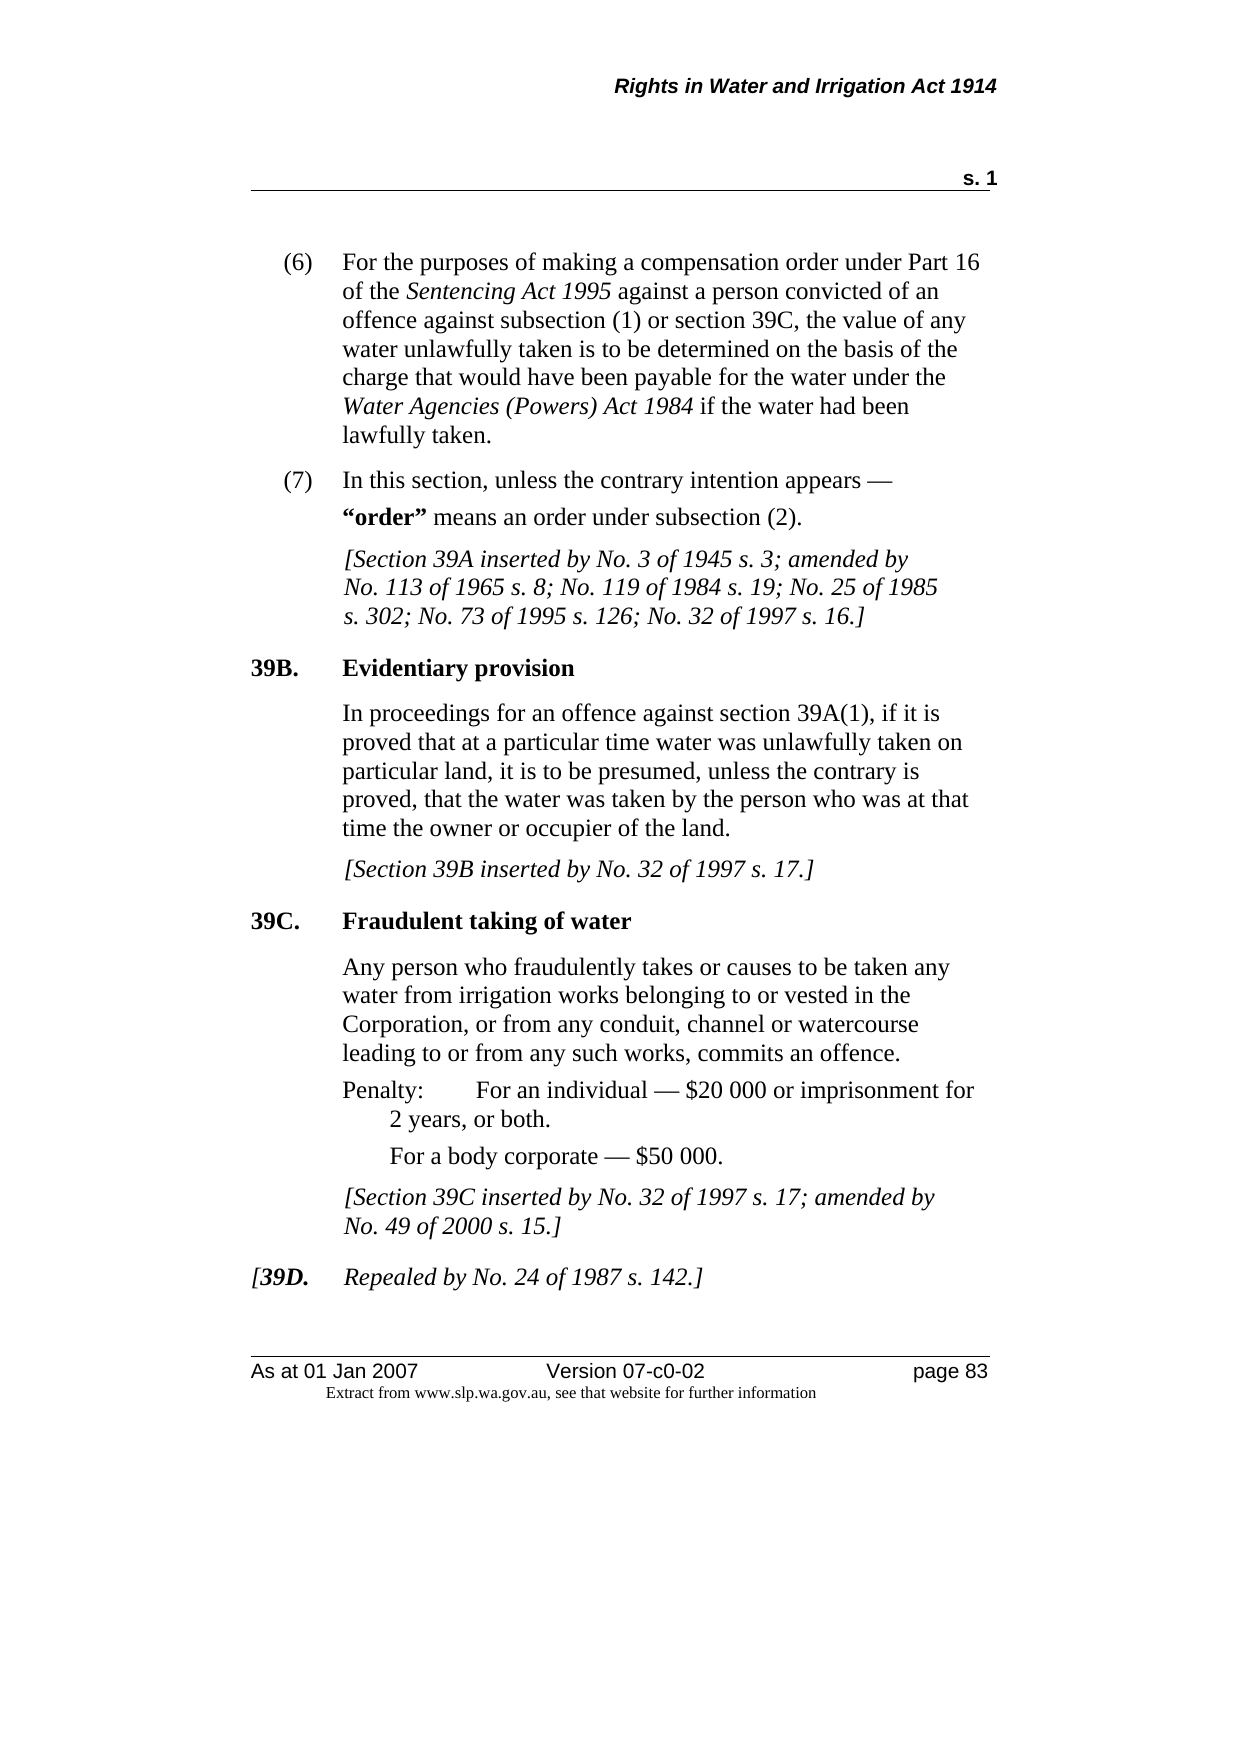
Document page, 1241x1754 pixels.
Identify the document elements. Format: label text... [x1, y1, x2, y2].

text (7) In this section, unless the contrary intention appears — [251, 465, 990, 494]
subtitle 39B. Evidentiary provision [251, 653, 990, 682]
text In proceedings for an offence against section 39A(1), if it is proved that at a particular time water was unlawfully taken on particular land, it is to be presumed, unless the contrary is proved, that the water was taken by the person who was at that time the owner or occupier of the land. [251, 698, 990, 842]
text [Section 39B inserted by No. 32 of 1997 s. 17.] [251, 854, 990, 883]
text [Section 39C inserted by No. 32 of 1997 s. 17; amended by No. 49 of 2000 s. 15.] [251, 1182, 990, 1239]
subtitle 39C. Fraudulent taking of water [251, 906, 990, 935]
text [39D. Repealed by No. 24 of 1987 s. 142.] [251, 1262, 990, 1291]
text [Section 39A inserted by No. 3 of 1945 s. 3; amended by No. 113 of 1965 s. 8; No. 119 of 1984 s. 19; No. 25 of 1985 s. 302; No. 73 of 1995 s. 126; No. 32 of 1997 s. 16.] [251, 544, 990, 630]
text Penalty: For an individual — $20 000 or imprisonment for 2 years, or both. [251, 1075, 990, 1132]
text “order” means an order under subsection (2). [251, 502, 990, 531]
text Any person who fraudulently takes or causes to be taken any water from irrigation works belonging to or vested in the Corporation, or from any conduit, channel or watercourse leading to or from any such works, commits an offence. [251, 952, 990, 1067]
text For a body corporate — $50 000. [251, 1141, 990, 1169]
text (6) For the purposes of making a compensation order under Part 16 of the Sentencing Act 1995 against a person convicted of an offence against subsection (1) or section 39C, the value of any water unlawfully taken is to be determined on the basis of the charge that would have been payable for the water under the Water Agencies (Powers) Act 1984 if the water had been lawfully taken. [251, 247, 990, 449]
